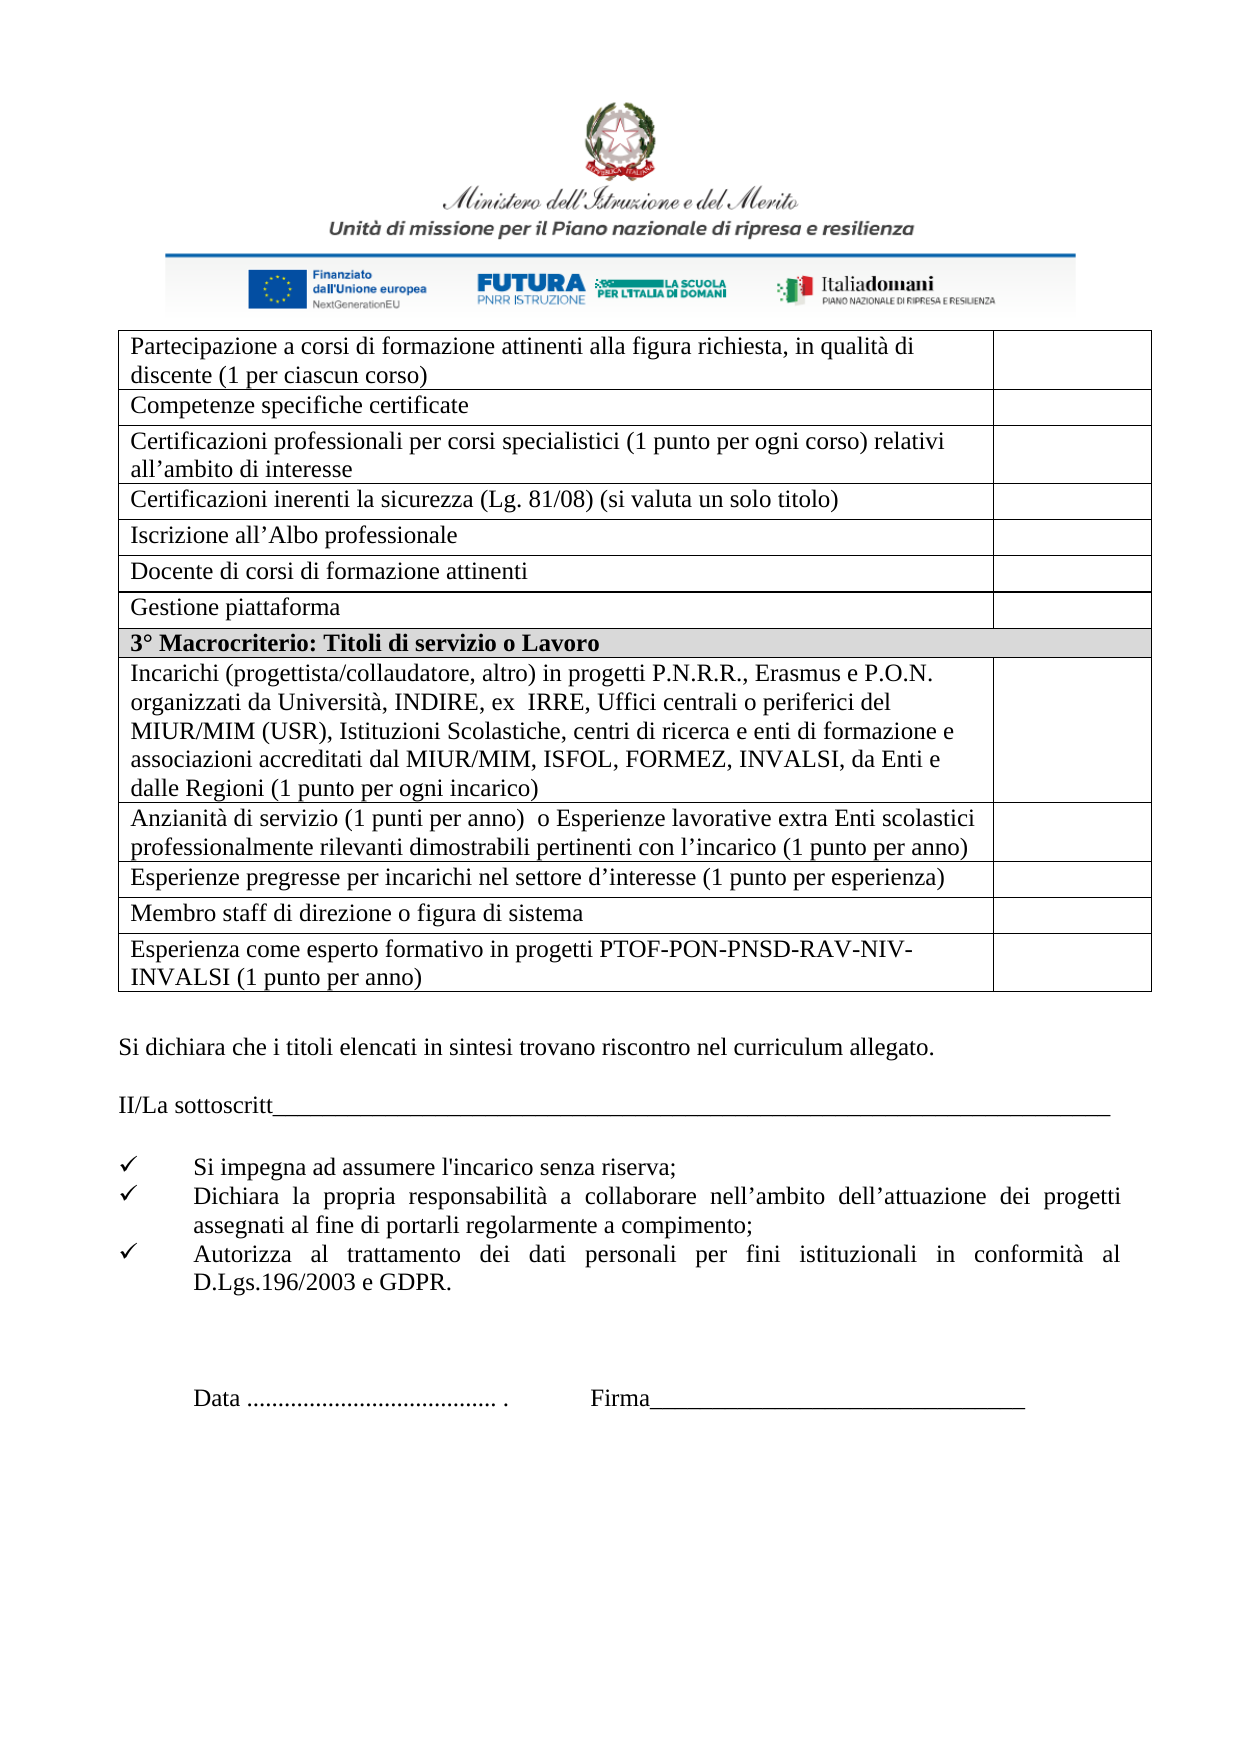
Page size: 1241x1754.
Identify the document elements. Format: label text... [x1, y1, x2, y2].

text Data ........................................ . Firma______________________________ [193, 1383, 1122, 1412]
table_cell [994, 658, 1151, 802]
table_cell Membro staff di direzione o figura di sistema [119, 898, 993, 933]
table_cell [994, 593, 1151, 627]
text Si dichiara che i titoli elencati in sintesi trovano riscontro nel curriculum allegato. [118, 1032, 1122, 1061]
table_cell [994, 331, 1151, 389]
table_cell [994, 862, 1151, 897]
table_cell [994, 556, 1151, 591]
table_cell Competenze specifiche certificate [119, 390, 993, 425]
table_cell [994, 898, 1151, 933]
table_cell Esperienza come esperto formativo in progetti PTOF-PON-PNSD-RAV-NIV-INVALSI (1 punto per anno) [119, 934, 993, 991]
list Dichiara la propria responsabilità a collaborare nell’ambito dell’attuazione dei progetti assegnati al fine di portarli regolarmente a compimento; [118, 1181, 1122, 1239]
table_cell Incarichi (progettista/collaudatore, altro) in progetti P.N.R.R., Erasmus e P.O.N. organizzati da Università, INDIRE, ex IRRE, Uffici centrali o periferici del MIUR/MIM (USR), Istituzioni Scolastiche, centri di ricerca e enti di formazione e associazioni accreditati dal MIUR/MIM, ISFOL, FORMEZ, INVALSI, da Enti e dalle Regioni (1 punto per ogni incarico) [119, 658, 993, 802]
table_cell Gestione piattaforma [119, 593, 993, 627]
table_cell Partecipazione a corsi di formazione attinenti alla figura richiesta, in qualità di discente (1 per ciascun corso) [119, 331, 993, 389]
table_cell Certificazioni professionali per corsi specialistici (1 punto per ogni corso) relativi all’ambito di interesse [119, 426, 993, 483]
table_cell [994, 484, 1151, 519]
table_cell [994, 390, 1151, 425]
text II/La sottoscritt___________________________________________________________________ [118, 1090, 1122, 1119]
table_cell [994, 426, 1151, 483]
table_cell Esperienze pregresse per incarichi nel settore d’interesse (1 punto per esperienza) [119, 862, 993, 897]
picture [156, 73, 1084, 330]
table_cell [994, 520, 1151, 555]
list Autorizza al trattamento dei dati personali per fini istituzionali in conformità al D.Lgs.196/2003 e GDPR. [118, 1239, 1122, 1296]
table_cell Anzianità di servizio (1 punti per anno) o Esperienze lavorative extra Enti scolastici professionalmente rilevanti dimostrabili pertinenti con l’incarico (1 punto per anno) [119, 803, 993, 861]
list Si impegna ad assumere l'incarico senza riserva; [118, 1152, 1122, 1181]
table_cell 3° Macrocriterio: Titoli di servizio o Lavoro [119, 629, 1151, 657]
table_cell [994, 803, 1151, 861]
table_cell Certificazioni inerenti la sicurezza (Lg. 81/08) (si valuta un solo titolo) [119, 484, 993, 519]
table_cell Docente di corsi di formazione attinenti [119, 556, 993, 591]
table_cell [994, 934, 1151, 991]
table_cell Iscrizione all’Albo professionale [119, 520, 993, 555]
